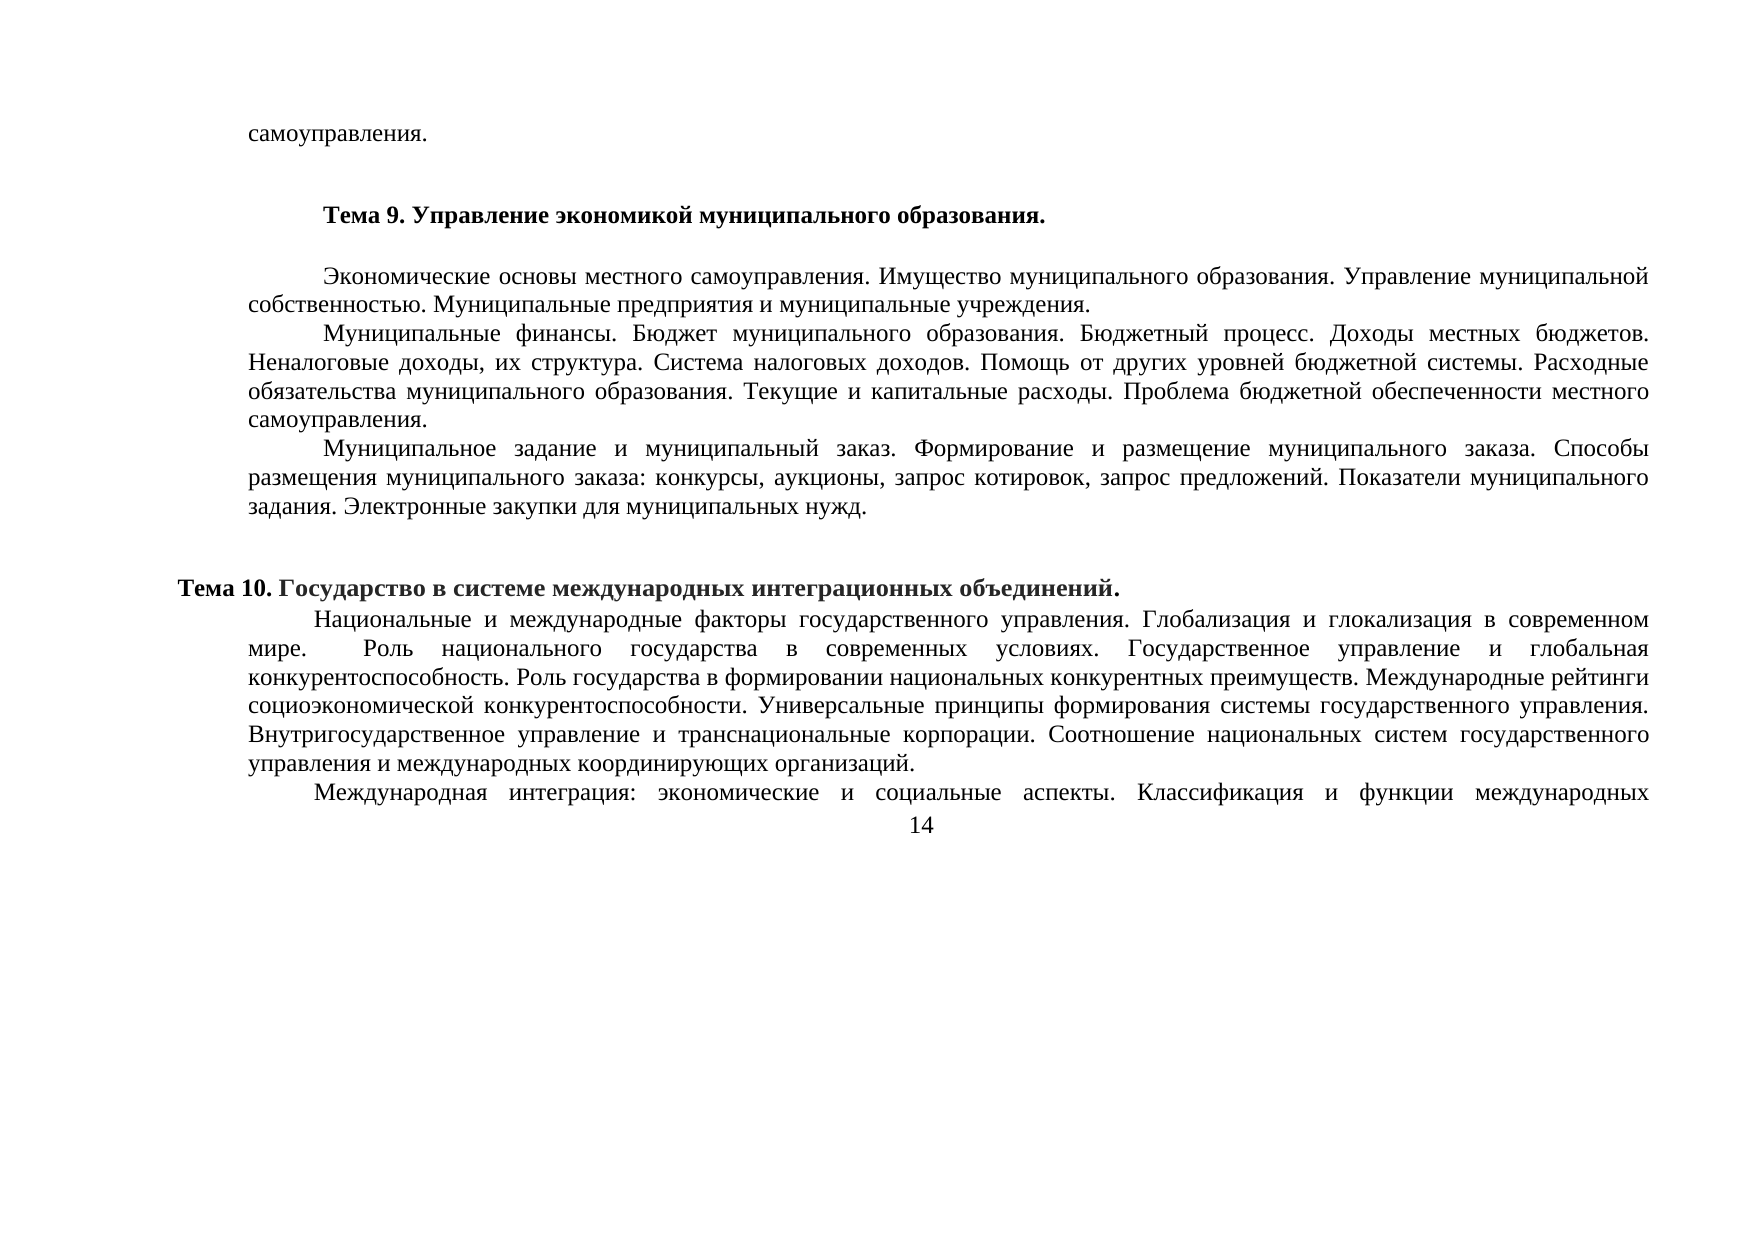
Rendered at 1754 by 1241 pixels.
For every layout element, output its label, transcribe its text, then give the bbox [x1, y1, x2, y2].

text Национальные и международные факторы государственного управления. Глобализация и глокализация в современном мире. Роль национального государства в современных условиях. Государственное управление и глобальная конкурентоспособность. Роль государства в формировании национальных конкурентных преимуществ. Международные рейтинги социоэкономической конкурентоспособности. Универсальные принципы формирования системы государственного управления. Внутригосударственное управление и транснациональные корпорации. Соотношение национальных систем государственного управления и международных координирующих организаций. [248, 604, 1650, 777]
text Международная интеграция: экономические и социальные аспекты. Классификация и функции международных интеграционных объединений. Национальные и наднациональные органы управления: механизмы взаимодействия. Европейский союз, Содружество Независимых Государств, Евразийский экономический союз. [248, 777, 1650, 806]
subtitle Тема 10. Государство в системе международных интеграционных объединений. [177, 573, 1665, 602]
subtitle Тема 9. Управление экономикой муниципального образования. [323, 201, 1665, 229]
text Муниципальные финансы. Бюджет муниципального образования. Бюджетный процесс. Доходы местных бюджетов. Неналоговые доходы, их структура. Система налоговых доходов. Помощь от других уровней бюджетной системы. Расходные обязательства муниципального образования. Текущие и капитальные расходы. Проблема бюджетной обеспеченности местного самоуправления. [248, 318, 1650, 433]
text Муниципальное задание и муниципальный заказ. Формирование и размещение муниципального заказа. Способы размещения муниципального заказа: конкурсы, аукционы, запрос котировок, запрос предложений. Показатели муниципального задания. Электронные закупки для муниципальных нужд. [248, 433, 1651, 519]
text Экономические основы местного самоуправления. Имущество муниципального образования. Управление муниципальной собственностью. Муниципальные предприятия и муниципальные учреждения. [248, 261, 1650, 318]
text Органы местного самоуправления и их функции. Представительные и исполнительные органы местного самоуправления. Ответственность должностных лиц органов местного самоуправления. Формы местного самоуправления: местный референдум, муниципальные выборы, собрания (сходы) граждан. Правовые гарантии защиты прав населения в органах местного самоуправления. [248, 118, 1651, 147]
